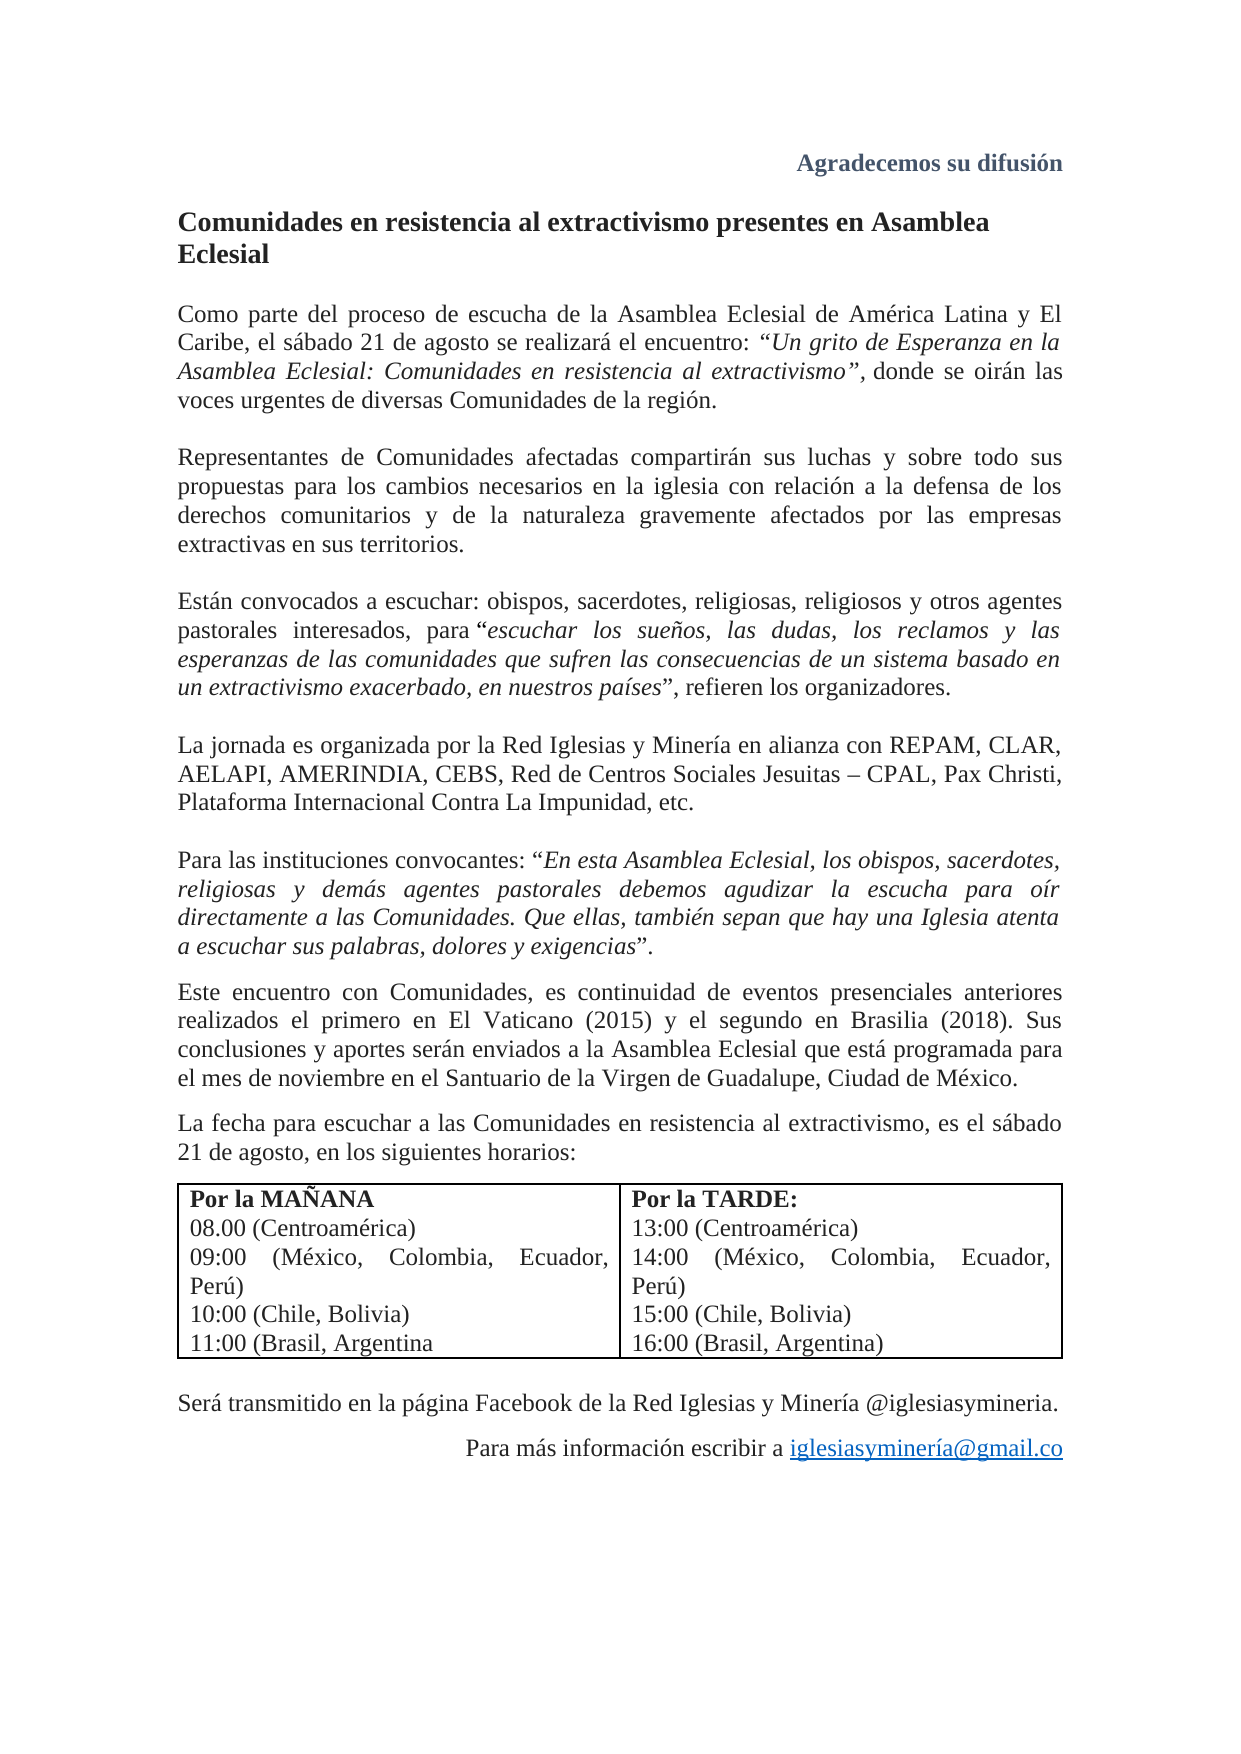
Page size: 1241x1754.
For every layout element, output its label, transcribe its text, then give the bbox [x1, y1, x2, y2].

text Como parte del proceso de escucha de la Asamblea Eclesial de América Latina y El Caribe, el sábado 21 de agosto se realizará el encuentro: “Un grito de Esperanza en la Asamblea Eclesial: Comunidades en resistencia al extractivismo”, donde se oirán las voces urgentes de diversas Comunidades de la región. [177, 299, 1063, 414]
text La fecha para escuchar a las Comunidades en resistencia al extractivismo, es el sábado 21 de agosto, en los siguientes horarios: [177, 1108, 1063, 1166]
text Será transmitido en la página Facebook de la Red Iglesias y Minería @iglesiasymineria. [177, 1388, 1063, 1417]
table_header Por la TARDE: 13:00 (Centroamérica) 14:00 (México, Colombia, Ecuador, Perú) 15:00 (Chile, Bolivia) 16:00 (Brasil, Argentina) [621, 1185, 1061, 1357]
text Comunidades en resistencia al extractivismo presentes en Asamblea Eclesial [177, 205, 1063, 270]
text Este encuentro con Comunidades, es continuidad de eventos presenciales anteriores realizados el primero en El Vaticano (2015) y el segundo en Brasilia (2018). Sus conclusiones y aportes serán enviados a la Asamblea Eclesial que está programada para el mes de noviembre en el Santuario de la Virgen de Guadalupe, Ciudad de México. [177, 977, 1063, 1092]
text Representantes de Comunidades afectadas compartirán sus luchas y sobre todo sus propuestas para los cambios necesarios en la iglesia con relación a la defensa de los derechos comunitarios y de la naturaleza gravemente afectados por las empresas extractivas en sus territorios. [177, 442, 1063, 557]
text Para más información escribir a iglesiasyminería@gmail.co [177, 1433, 1063, 1462]
text La jornada es organizada por la Red Iglesias y Minería en alianza con REPAM, CLAR, AELAPI, AMERINDIA, CEBS, Red de Centros Sociales Jesuitas – CPAL, Pax Christi, Plataforma Internacional Contra La Impunidad, etc. [177, 730, 1063, 816]
table_header Por la MAÑANA 08.00 (Centroamérica) 09:00 (México, Colombia, Ecuador, Perú) 10:00 (Chile, Bolivia) 11:00 (Brasil, Argentina [179, 1185, 619, 1357]
text Están convocados a escuchar: obispos, sacerdotes, religiosas, religiosos y otros agentes pastorales interesados, para “escuchar los sueños, las dudas, los reclamos y las esperanzas de las comunidades que sufren las consecuencias de un sistema basado en un extractivismo exacerbado, en nuestros países”, refieren los organizadores. [177, 586, 1063, 701]
text Agradecemos su difusión [177, 148, 1063, 176]
text Para las instituciones convocantes: “En esta Asamblea Eclesial, los obispos, sacerdotes, religiosas y demás agentes pastorales debemos agudizar la escucha para oír directamente a las Comunidades. Que ellas, también sepan que hay una Iglesia atenta a escuchar sus palabras, dolores y exigencias”. [177, 845, 1063, 960]
